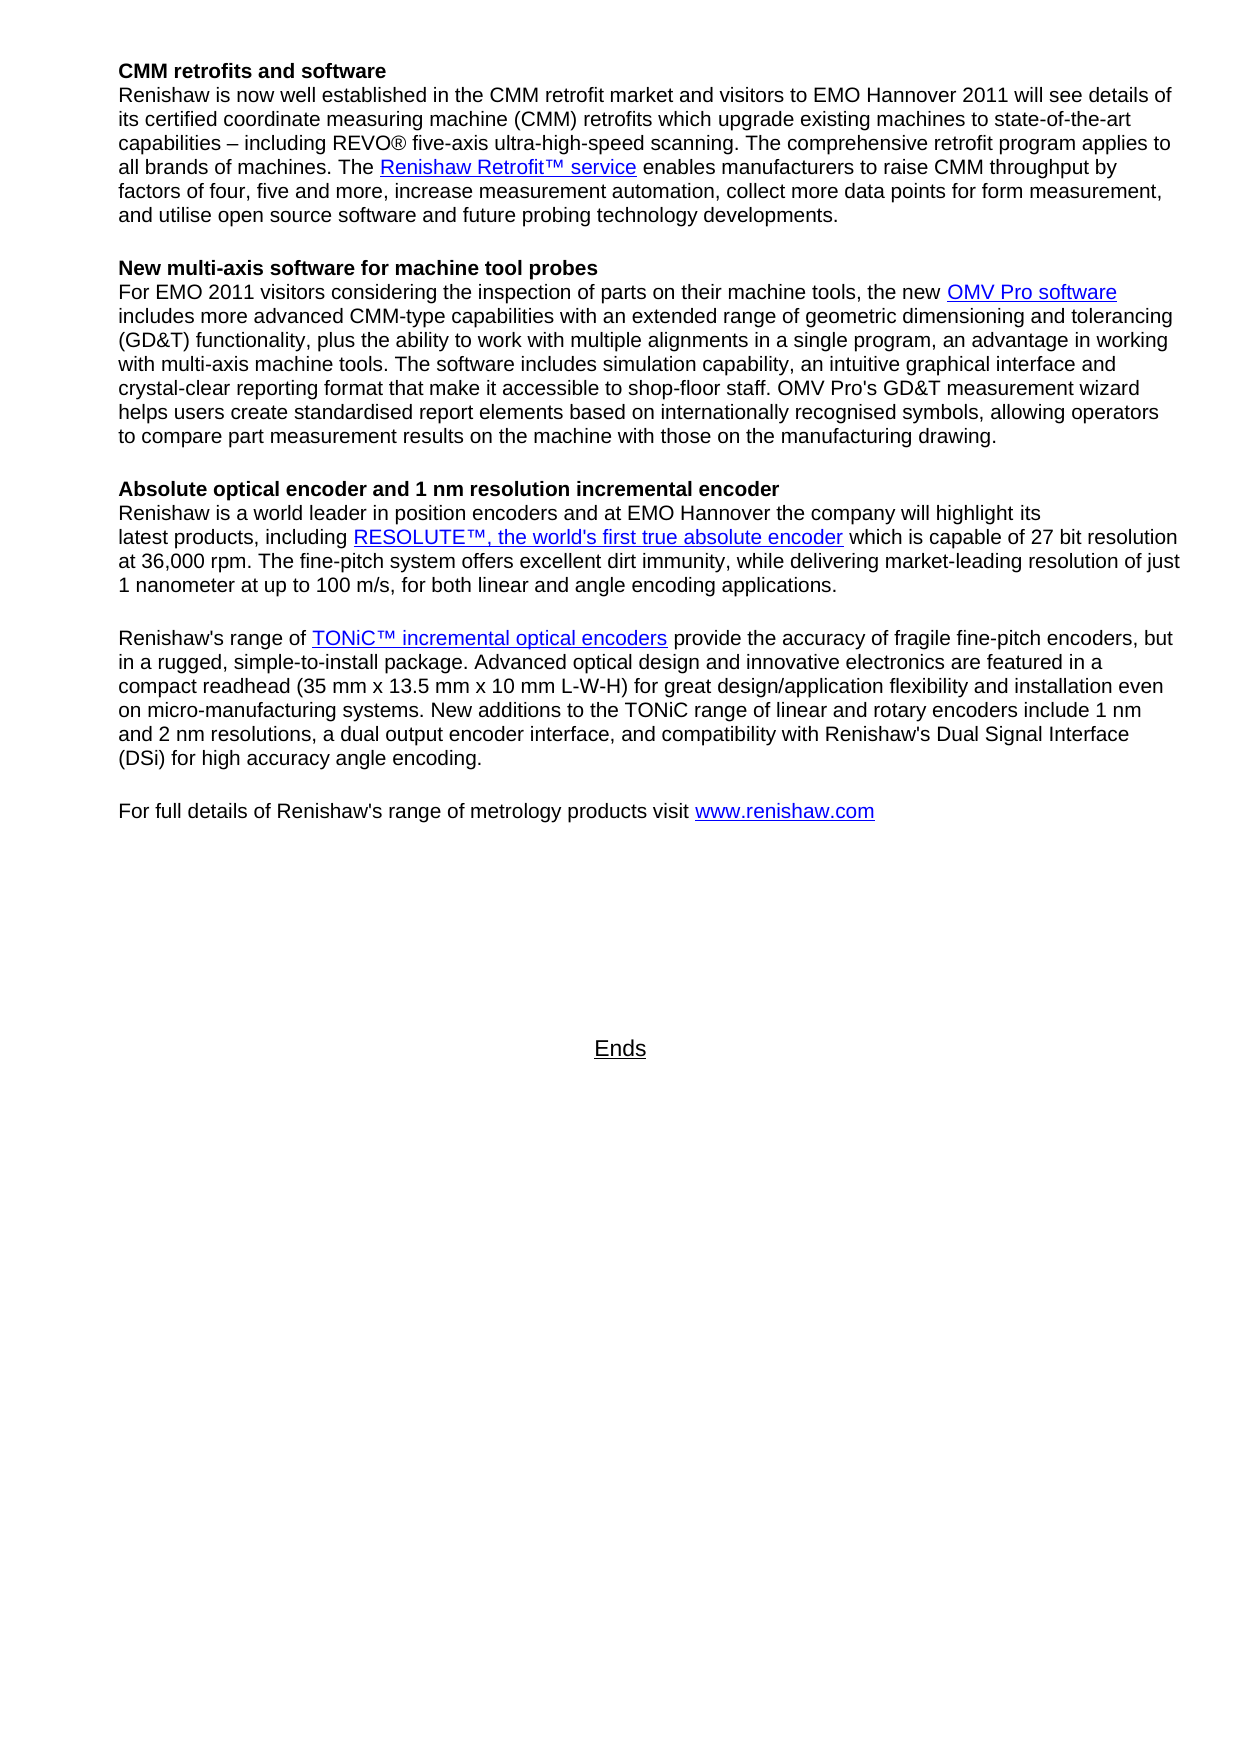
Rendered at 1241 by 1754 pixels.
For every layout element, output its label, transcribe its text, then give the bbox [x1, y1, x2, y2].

text New multi-axis software for machine tool probes For EMO 2011 visitors considering the inspection of parts on their machine tools, the new OMV Pro software includes more advanced CMM-type capabilities with an extended range of geometric dimensioning and tolerancing (GD&T) functionality, plus the ability to work with multiple alignments in a single program, an advantage in working with multi-axis machine tools. The software includes simulation capability, an intuitive graphical interface and crystal-clear reporting format that make it accessible to shop-floor staff. OMV Pro's GD&T measurement wizard helps users create standardised report elements based on internationally recognised symbols, allowing operators to compare part measurement results on the machine with those on the manufacturing drawing. [118, 256, 1181, 448]
text Renishaw's range of TONiC™ incremental optical encoders provide the accuracy of fragile fine-pitch encoders, but in a rugged, simple-to-install package. Advanced optical design and innovative electronics are featured in a compact readhead (35 mm x 13.5 mm x 10 mm L-W-H) for great design/application flexibility and installation even on micro-manufacturing systems. New additions to the TONiC range of linear and rotary encoders include 1 nm and 2 nm resolutions, a dual output encoder interface, and compatibility with Renishaw's Dual Signal Interface (DSi) for high accuracy angle encoding. [118, 626, 1181, 769]
text Ends [118, 1035, 1122, 1061]
text For full details of Renishaw's range of metrology products visit www.renishaw.com [59, 799, 1181, 823]
text Absolute optical encoder and 1 nm resolution incremental encoder Renishaw is a world leader in position encoders and at EMO Hannover the company will highlight its latest products, including RESOLUTE™, the world's first true absolute encoder which is capable of 27 bit resolution at 36,000 rpm. The fine-pitch system offers excellent dirt immunity, while delivering market-leading resolution of just 1 nanometer at up to 100 m/s, for both linear and angle encoding applications. [118, 477, 1181, 597]
text CMM retrofits and software Renishaw is now well established in the CMM retrofit market and visitors to EMO Hannover 2011 will see details of its certified coordinate measuring machine (CMM) retrofits which upgrade existing machines to state-of-the-art capabilities – including REVO® five-axis ultra-high-speed scanning. The comprehensive retrofit program applies to all brands of machines. The Renishaw Retrofit™ service enables manufacturers to raise CMM throughput by factors of four, five and more, increase measurement automation, collect more data points for form measurement, and utilise open source software and future probing technology developments. [118, 59, 1181, 227]
